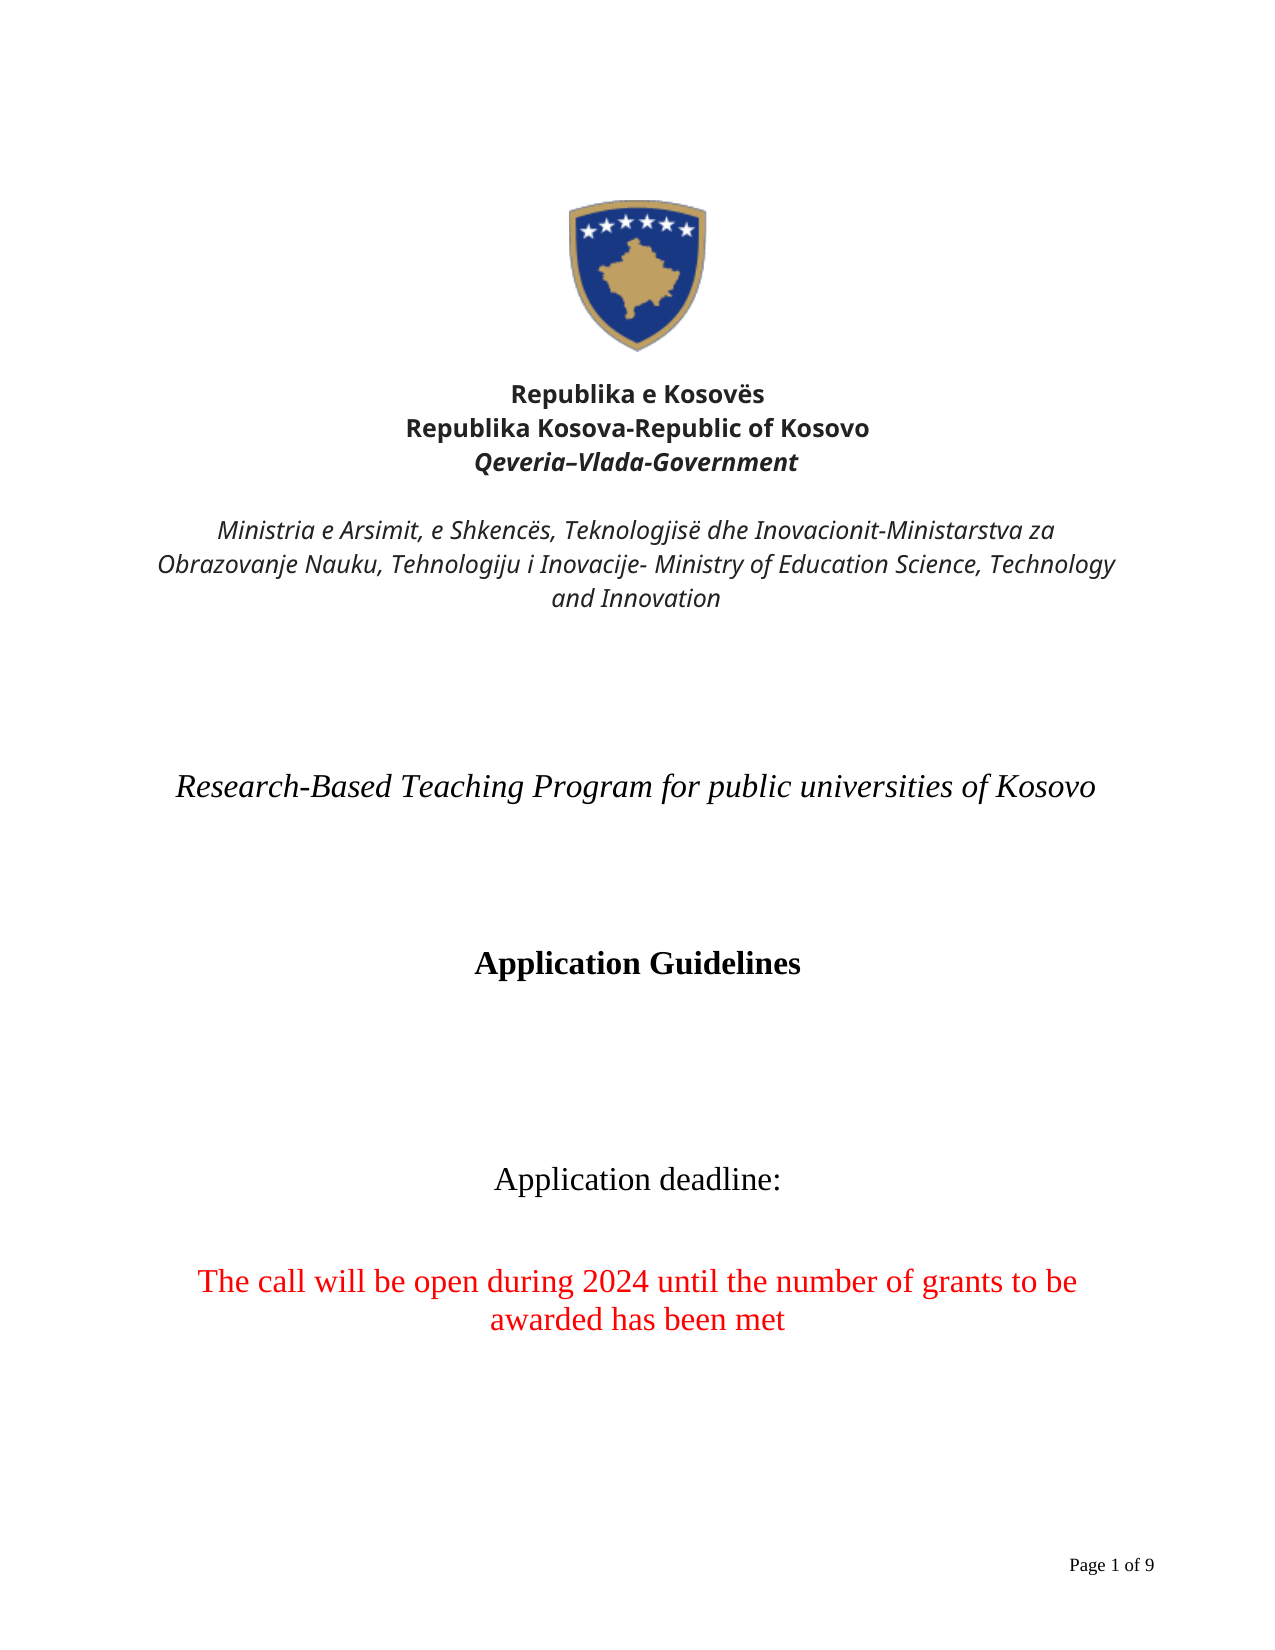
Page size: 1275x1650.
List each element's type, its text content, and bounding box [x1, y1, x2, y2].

subtitle Application Guidelines [150, 943, 1125, 982]
subtitle Research-Based Teaching Program for public universities of Kosovo [150, 767, 1125, 805]
text Republika e Kosovës [150, 377, 1125, 411]
subtitle The call will be open during 2024 until the number of grants to be awarded has been met [150, 1261, 1125, 1337]
text Ministria e Arsimit, e Shkencës, Teknologjisë dhe Inovacionit-Ministarstva za Obrazovanje Nauku, Tehnologiju i Inovacije- Ministry of Education Science, Technology and Innovation [150, 513, 1125, 615]
subtitle Application deadline: [150, 1159, 1125, 1197]
text Republika Kosova-Republic of Kosovo [150, 411, 1125, 445]
text Qeveria–Vlada-Government [150, 445, 1125, 479]
picture [568, 200, 707, 352]
